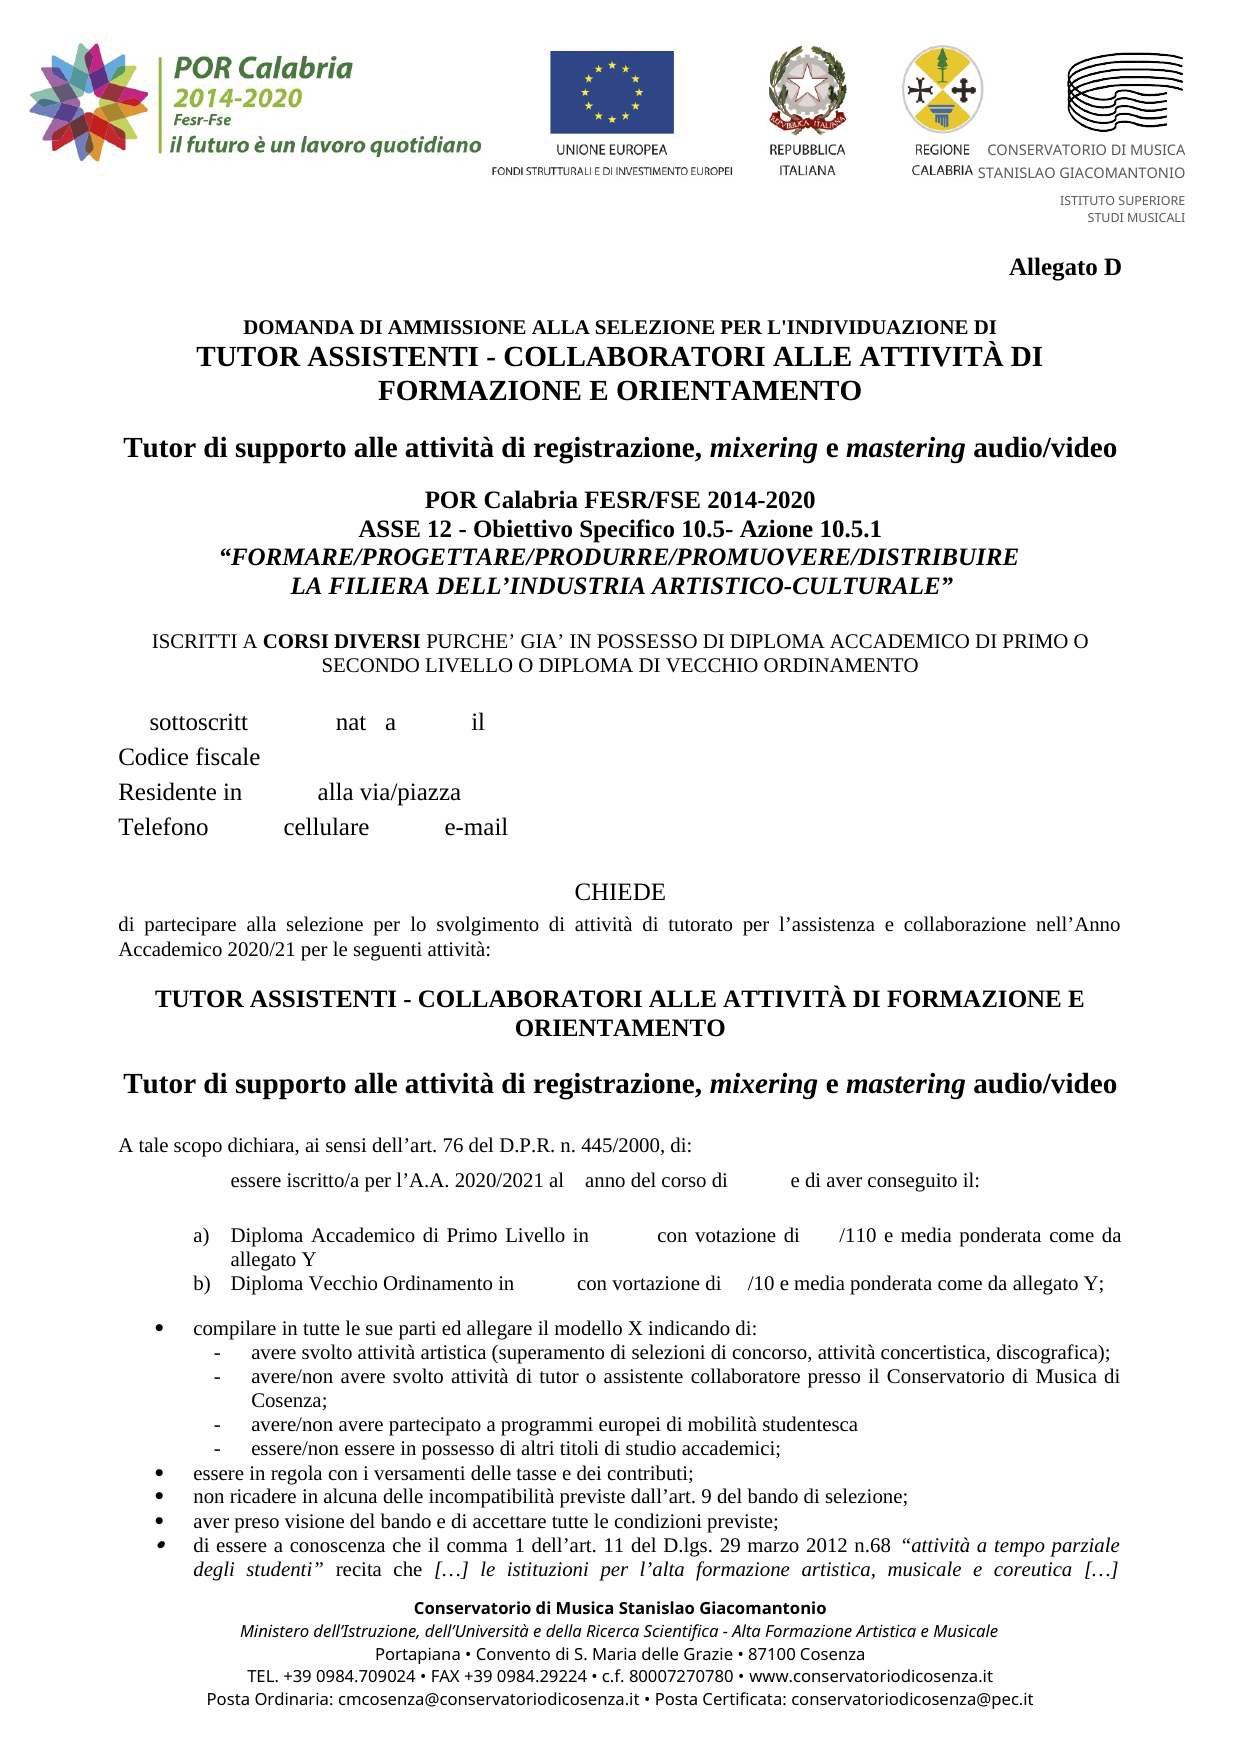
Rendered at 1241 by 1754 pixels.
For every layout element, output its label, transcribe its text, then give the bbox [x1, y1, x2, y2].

text ISCRITTI A CORSI DIVERSI PURCHE’ GIA’ IN POSSESSO DI DIPLOMA ACCADEMICO DI PRIMO O SECONDO LIVELLO O DIPLOMA DI VECCHIO ORDINAMENTO [118, 629, 1122, 677]
list aver preso visione del bando e di accettare tutte le condizioni previste; [156, 1508, 1122, 1533]
text DOMANDA DI AMMISSIONE ALLA SELEZIONE PER L'INDIVIDUAZIONE DI [118, 315, 1122, 339]
text Allegato D [723, 252, 1122, 280]
list non ricadere in alcuna delle incompatibilità previste dall’art. 9 del bando di selezione; [156, 1484, 1122, 1508]
list essere in regola con i versamenti delle tasse e dei contributi; [156, 1460, 1122, 1484]
text sottoscritt nat a il [118, 707, 1122, 736]
text TUTOR ASSISTENTI - COLLABORATORI ALLE ATTIVITÀ DI FORMAZIONE E ORIENTAMENTO [118, 984, 1122, 1042]
list Diploma Accademico di Primo Livello in con votazione di /110 e media ponderata come da allegato Y [193, 1223, 1122, 1271]
text Tutor di supporto alle attività di registrazione, mixering e mastering audio/video [118, 431, 1122, 464]
text Codice fiscale [118, 742, 1122, 771]
text A tale scopo dichiara, ai sensi dell’art. 76 del D.P.R. n. 445/2000, di: [118, 1133, 1122, 1157]
text LA FILIERA DELL’INDUSTRIA ARTISTICO-CULTURALE” [118, 571, 1122, 600]
list Diploma Vecchio Ordinamento in con vortazione di /10 e media ponderata come da allegato Y; [193, 1271, 1122, 1295]
text Telefono cellulare e-mail [118, 812, 1122, 841]
text di partecipare alla selezione per lo svolgimento di attività di tutorato per l’assistenza e collaborazione nell’Anno Accademico 2020/21 per le seguenti attività: [118, 912, 1122, 961]
text POR Calabria FESR/FSE 2014-2020 [118, 485, 1122, 514]
text “FORMARE/PROGETTARE/PRODURRE/PROMUOVERE/DISTRIBUIRE [118, 542, 1122, 571]
list avere svolto attività artistica (superamento di selezioni di concorso, attività concertistica, discografica); [213, 1340, 1122, 1364]
list compilare in tutte le sue parti ed allegare il modello X indicando di: [156, 1316, 1122, 1340]
text Residente in alla via/piazza [118, 777, 1122, 806]
list essere/non essere in possesso di altri titoli di studio accademici; [213, 1436, 1122, 1460]
list essere iscritto/a per l’A.A. 2020/2021 al anno del corso di e di aver conseguito il: [230, 1168, 1122, 1192]
list avere/non avere partecipato a programmi europei di mobilità studentesca [213, 1412, 1122, 1436]
list avere/non avere svolto attività di tutor o assistente collaboratore presso il Conservatorio di Musica di Cosenza; [213, 1364, 1122, 1412]
text TUTOR ASSISTENTI - COLLABORATORI ALLE ATTIVITÀ DI FORMAZIONE E ORIENTAMENTO [118, 339, 1122, 406]
text CHIEDE [118, 877, 1122, 906]
picture [22, 33, 1002, 191]
text ASSE 12 - Obiettivo Specifico 10.5- Azione 10.5.1 [118, 514, 1122, 542]
text Tutor di supporto alle attività di registrazione, mixering e mastering audio/video [118, 1066, 1122, 1100]
